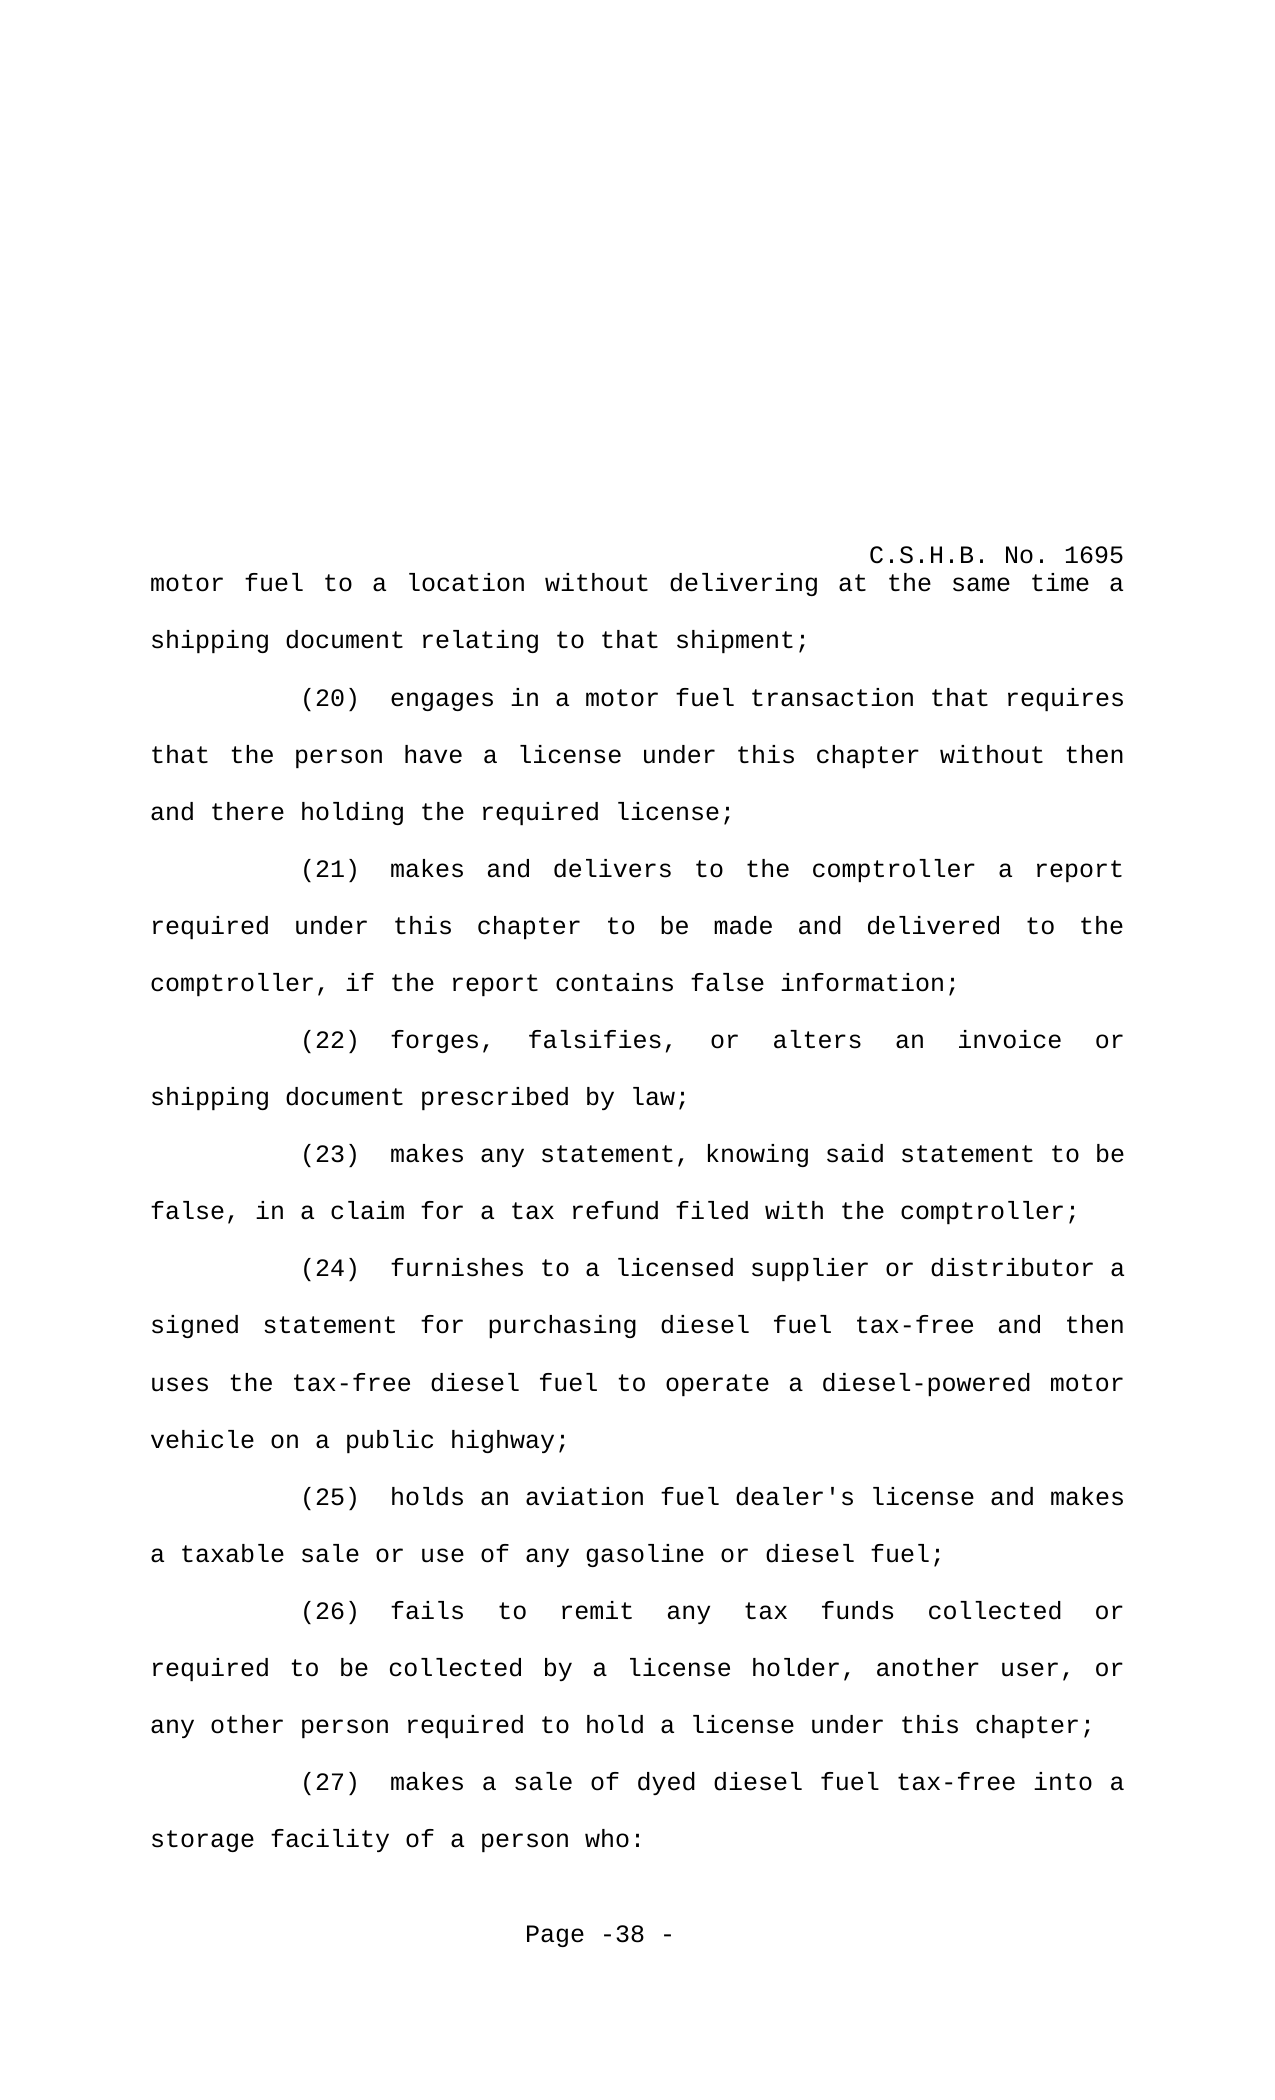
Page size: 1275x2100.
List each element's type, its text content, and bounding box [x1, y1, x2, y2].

text (23) makes any statement, knowing said statement to be false, in a claim for a tax refund filed with the comptroller; [150, 1142, 1125, 1227]
text (24) furnishes to a licensed supplier or distributor a signed statement for purchasing diesel fuel tax-free and then uses the tax-free diesel fuel to operate a diesel-powered motor vehicle on a public highway; [150, 1256, 1125, 1456]
text (20) engages in a motor fuel transaction that requires that the person have a license under this chapter without then and there holding the required license; [150, 685, 1125, 828]
text (22) forges, falsifies, or alters an invoice or shipping document prescribed by law; [150, 1027, 1125, 1113]
text (21) makes and delivers to the comptroller a report required under this chapter to be made and delivered to the comptroller, if the report contains false information; [150, 856, 1125, 999]
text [150, 571, 1125, 656]
text (27) makes a sale of dyed diesel fuel tax-free into a storage facility of a person who: [150, 1769, 1125, 1855]
text (25) holds an aviation fuel dealer's license and makes a taxable sale or use of any gasoline or diesel fuel; [150, 1484, 1125, 1570]
text (26) fails to remit any tax funds collected or required to be collected by a license holder, another user, or any other person required to hold a license under this chapter; [150, 1598, 1125, 1741]
